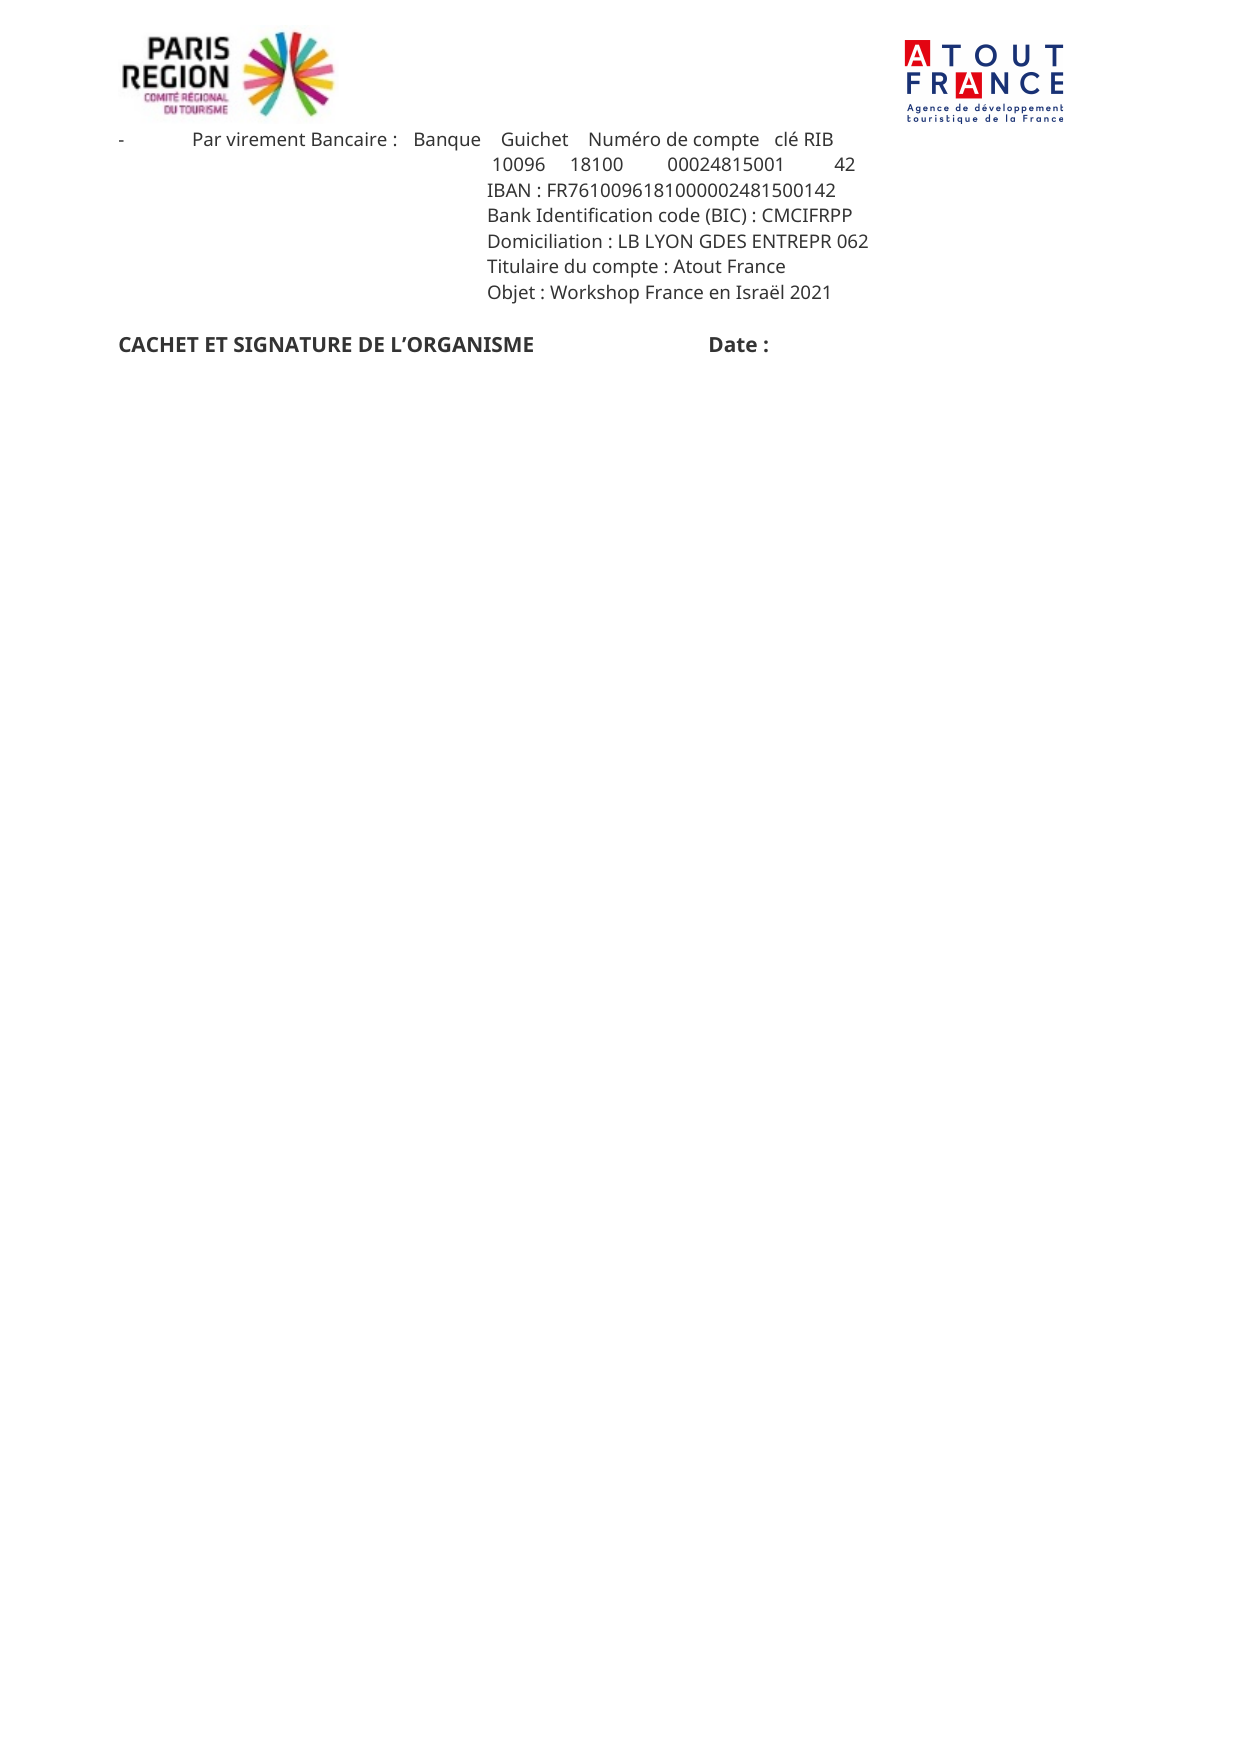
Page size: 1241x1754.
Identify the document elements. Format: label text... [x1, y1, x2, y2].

text Bank Identification code (BIC) : CMCIFRPP [118, 203, 1181, 228]
picture [118, 25, 339, 124]
text IBAN : FR7610096181000002481500142 [118, 177, 1181, 203]
picture [904, 40, 1064, 124]
text CACHET ET SIGNATURE DE L’ORGANISME Date : [118, 330, 1181, 359]
text Domiciliation : LB LYON GDES ENTREPR 062 [118, 228, 1181, 254]
text - Par virement Bancaire : Banque Guichet Numéro de compte clé RIB [118, 126, 1181, 152]
text Objet : Workshop France en Israël 2021 [118, 279, 1181, 305]
text Titulaire du compte : Atout France [118, 254, 1181, 279]
text 10096 18100 00024815001 42 [118, 152, 1181, 177]
